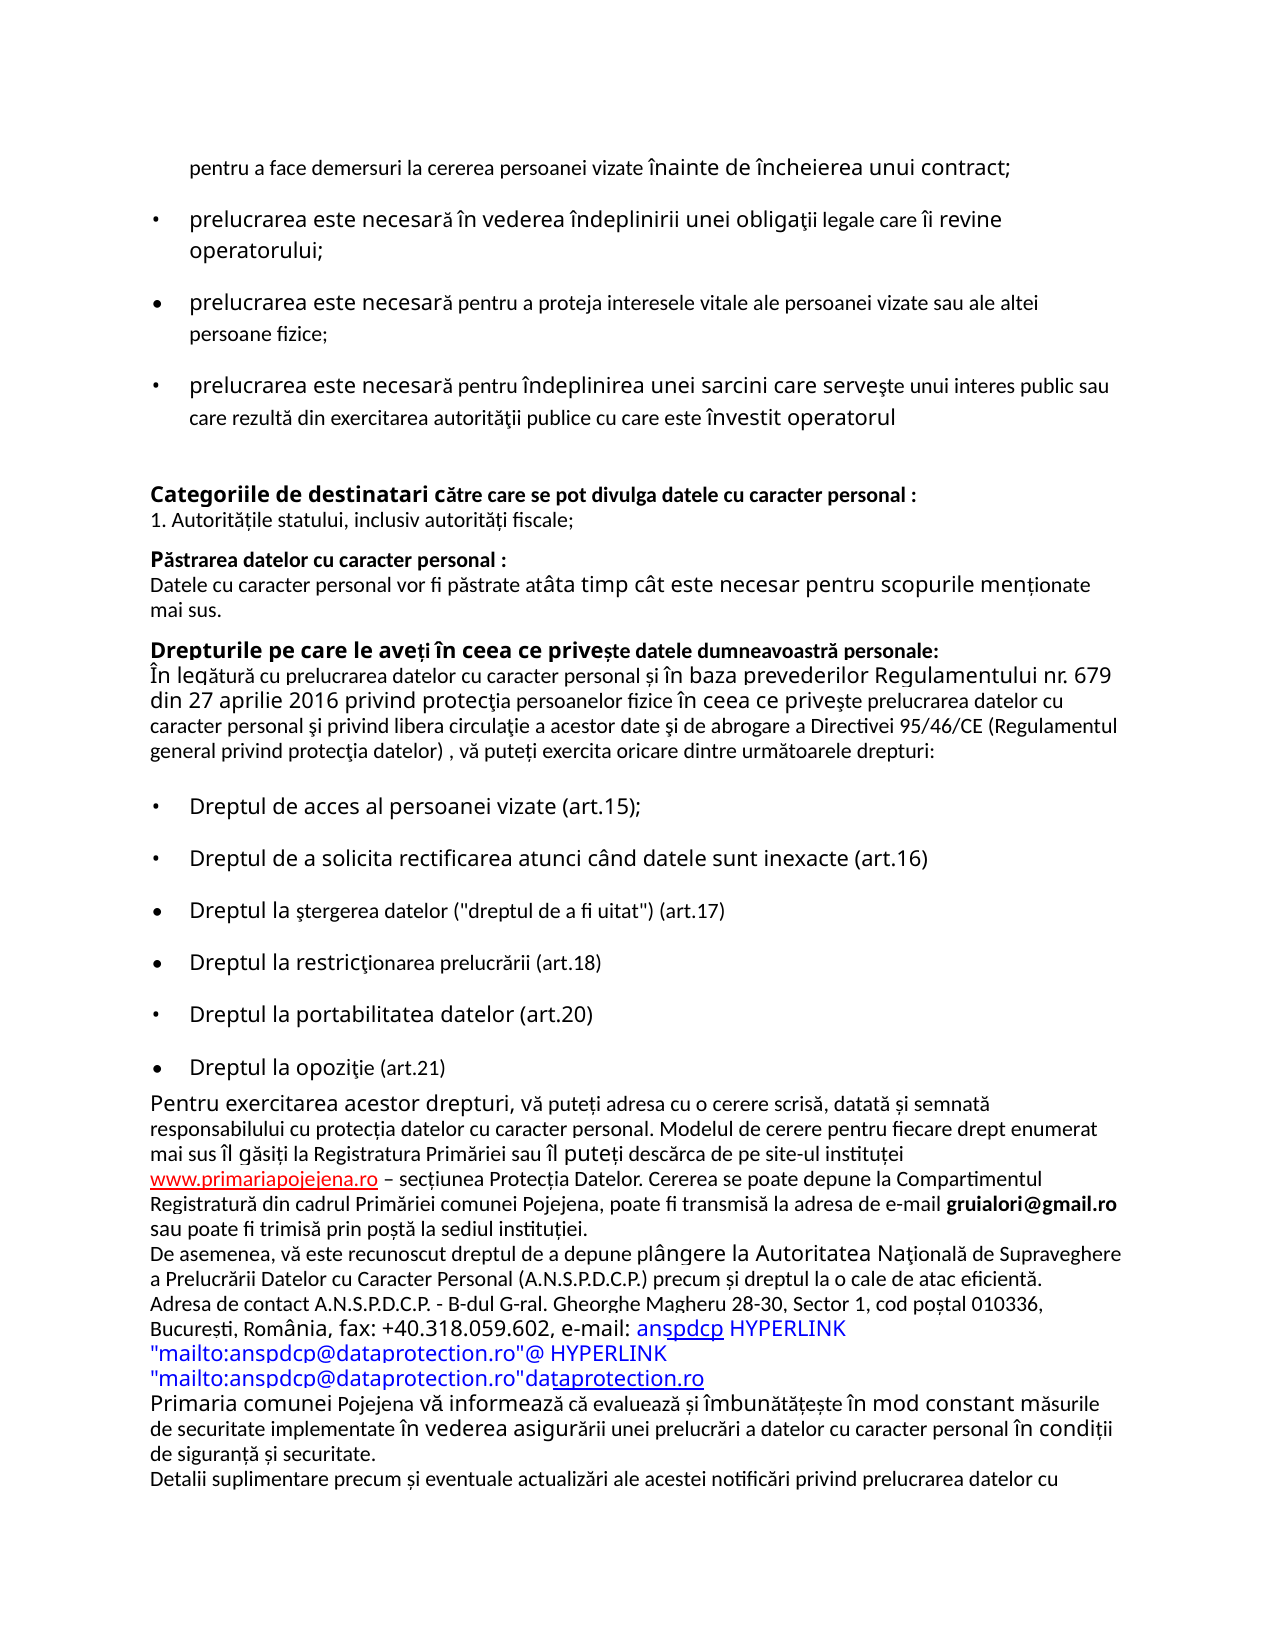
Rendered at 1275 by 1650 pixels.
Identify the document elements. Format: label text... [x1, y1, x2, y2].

text Categoriile de destinatari către care se pot divulga datele cu caracter personal : 1. Autoritățile statului, inclusiv autorități fiscale; [574, 482, 1125, 532]
list Dreptul la portabilitatea datelor (art.20) [152, 998, 1125, 1029]
list Dreptul de a solicita rectificarea atunci când datele sunt inexacte (art.16) [152, 842, 1125, 873]
text Păstrarea datelor cu caracter personal : Datele cu caracter personal vor fi păstrate atâta timp cât este necesar pentru scopurile menționate mai sus. [222, 548, 1125, 623]
list prelucrarea este necesară în vederea îndeplinirii unei obligaţii legale care îi revine operatorului; [152, 202, 1125, 264]
list Dreptul de acces al persoanei vizate (art.15); [152, 789, 1125, 821]
list prelucrarea este necesară pentru îndeplinirea unei sarcini care serveşte unui interes public sau care rezultă din exercitarea autorităţii publice cu care este învestit operatorul [152, 369, 1125, 431]
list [152, 150, 1125, 181]
list Dreptul la ştergerea datelor ("dreptul de a fi uitat") (art.17) [152, 894, 1125, 925]
list Dreptul la opoziţie (art.21) [152, 1050, 1125, 1081]
text Drepturile pe care le aveți în ceea ce privește datele dumneavoastră personale: În legătură cu prelucrarea datelor cu caracter personal și în baza prevederilor Regulamentului nr. 679 din 27 aprilie 2016 privind protecţia persoanelor fizice în ceea ce priveşte prelucrarea datelor cu caracter personal şi privind libera circulaţie a acestor date şi de abrogare a Directivei 95/46/CE (Regulamentul general privind protecţia datelor) , vă puteți exercita oricare dintre următoarele drepturi: [150, 638, 1125, 763]
list prelucrarea este necesară pentru a proteja interesele vitale ale persoanei vizate sau ale altei persoane fizice; [152, 285, 1125, 348]
list Dreptul la restricţionarea prelucrării (art.18) [152, 946, 1125, 977]
